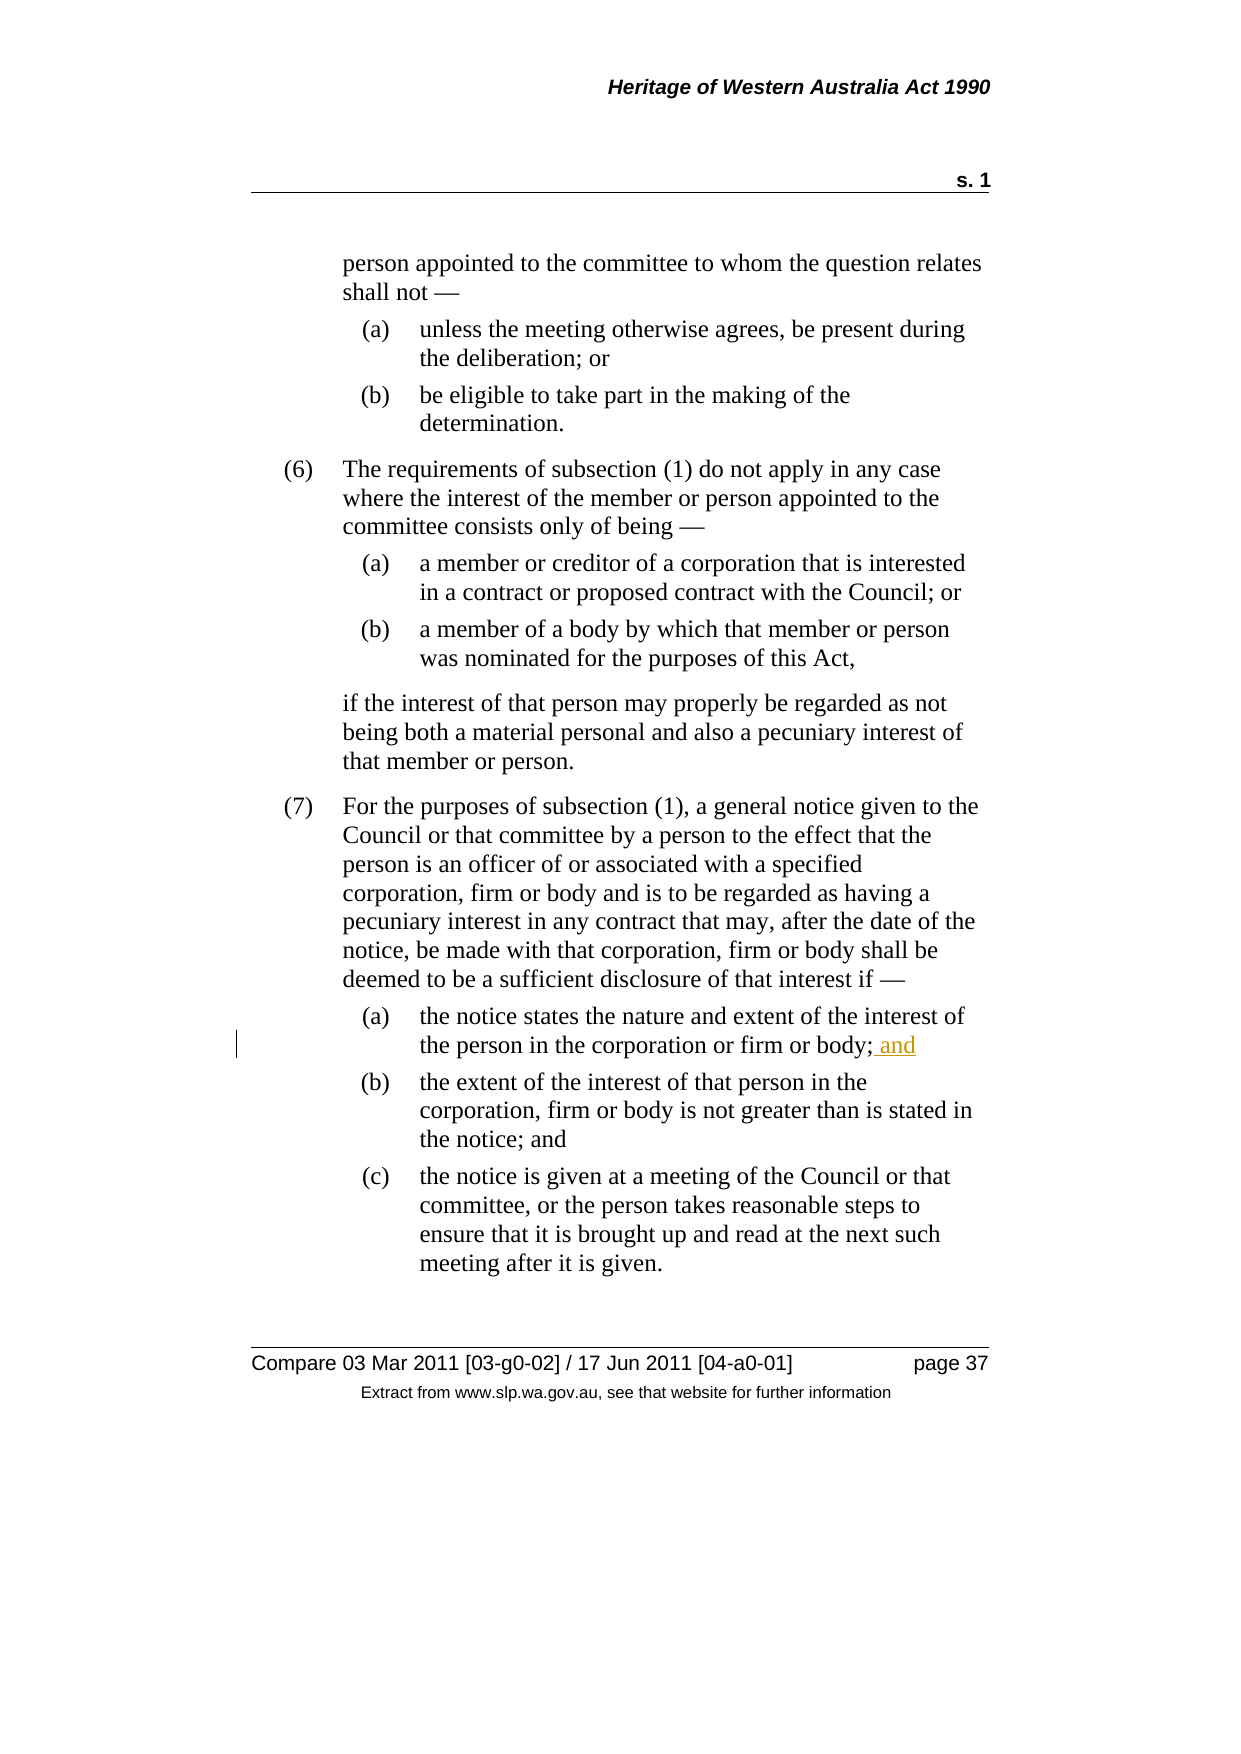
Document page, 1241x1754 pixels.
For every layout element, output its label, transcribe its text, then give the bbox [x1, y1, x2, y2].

text (a) the notice states the nature and extent of the interest of the person in the corporation or firm or body; [251, 1001, 989, 1058]
text (b) be eligible to take part in the making of the determination. [251, 380, 989, 437]
text (b) a member of a body by which that member or person was nominated for the purposes of this Act, [251, 614, 989, 672]
text (a) a member or creditor of a corporation that is interested in a contract or proposed contract with the Council; or [251, 548, 989, 606]
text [251, 248, 989, 306]
text (6) The requirements of subsection (1) do not apply in any case where the interest of the member or person appointed to the committee consists only of being — [251, 454, 989, 540]
text (b) the extent of the interest of that person in the corporation, firm or body is not greater than is stated in the notice; and [251, 1067, 989, 1153]
text if the interest of that person may properly be regarded as not being both a material personal and also a pecuniary interest of that member or person. [251, 688, 989, 775]
text (c) the notice is given at a meeting of the Council or that committee, or the person takes reasonable steps to ensure that it is brought up and read at the next such meeting after it is given. [251, 1161, 989, 1276]
text (a) unless the meeting otherwise agrees, be present during the deliberation; or [251, 314, 989, 371]
text (7) For the purposes of subsection (1), a general notice given to the Council or that committee by a person to the effect that the person is an officer of or associated with a specified corporation, firm or body and is to be regarded as having a pecuniary interest in any contract that may, after the date of the notice, be made with that corporation, firm or body shall be deemed to be a sufficient disclosure of that interest if — [251, 791, 989, 993]
